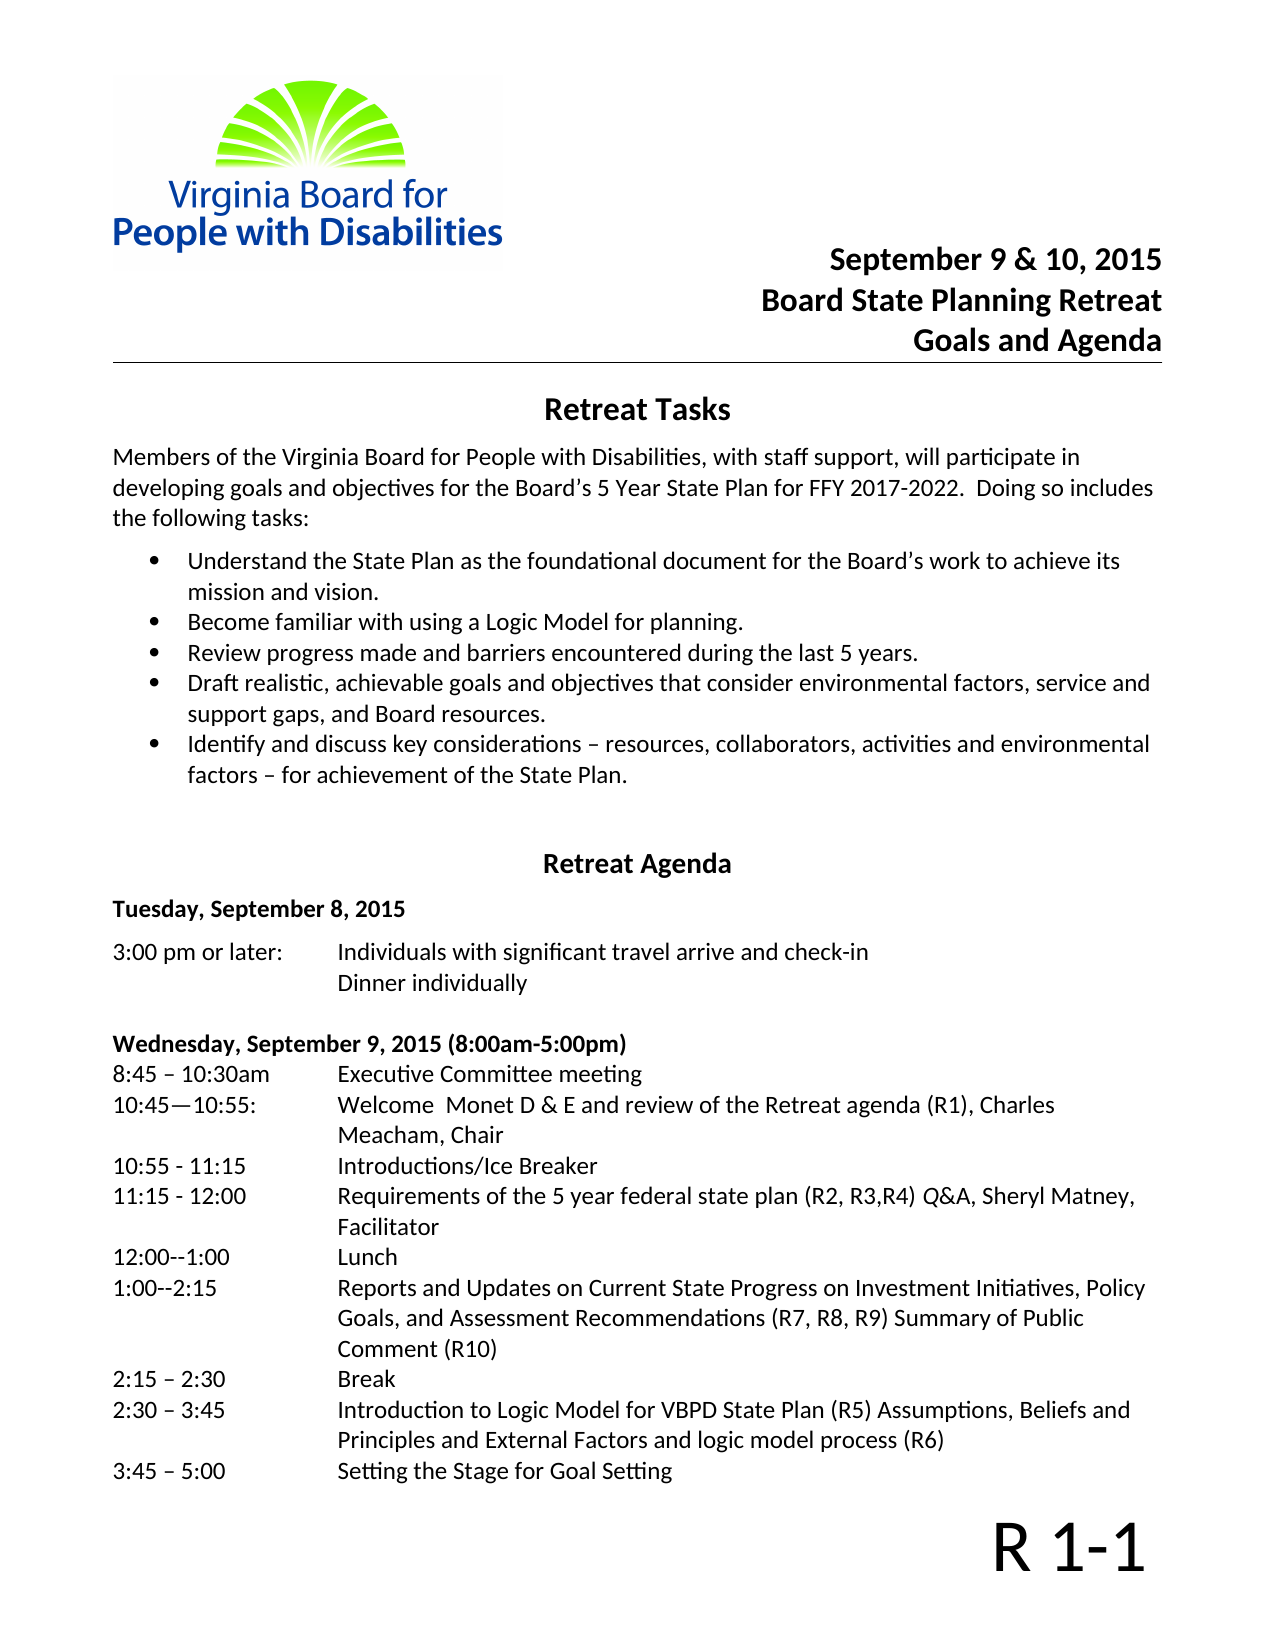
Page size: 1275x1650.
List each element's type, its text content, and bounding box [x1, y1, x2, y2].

list Draft realistic, achievable goals and objectives that consider environmental factors, service and support gaps, and Board resources. [150, 668, 1162, 729]
text 8:45 – 10:30am Executive Committee meeting [112, 1058, 1162, 1089]
text 12:00--1:00 Lunch [112, 1242, 1162, 1272]
text Retreat Agenda [112, 845, 1162, 881]
text Wednesday, September 9, 2015 (8:00am-5:00pm) [112, 1028, 1162, 1058]
text Goals, and Assessment Recommendations (R7, R8, R9) Summary of Public Comment (R10) [337, 1303, 1162, 1364]
text 3:45 – 5:00 Setting the Stage for Goal Setting [112, 1455, 1162, 1486]
text Members of the Virginia Board for People with Disabilities, with staff support, will participate in developing goals and objectives for the Board’s 5 Year State Plan for FFY 2017-2022. Doing so includes the following tasks: [112, 441, 1162, 533]
text 10:45—10:55: Welcome Monet D & E and review of the Retreat agenda (R1), Charles [112, 1089, 1162, 1119]
text 10:55 - 11:15 Introductions/Ice Breaker 11:15 - 12:00 Requirements of the 5 year federal state plan (R2, R3,R4) Q&A, Sheryl Matney, [112, 1150, 1162, 1211]
text Retreat Tasks [112, 388, 1162, 429]
text 2:30 – 3:45 Introduction to Logic Model for VBPD State Plan (R5) Assumptions, Beliefs and [112, 1394, 1162, 1425]
list Review progress made and barriers encountered during the last 5 years. [150, 637, 1162, 668]
text 1:00--2:15 Reports and Updates on Current State Progress on Investment Initiatives, Policy [112, 1272, 1162, 1303]
text Meacham, Chair [337, 1119, 1162, 1150]
text 2:15 – 2:30 Break [112, 1364, 1162, 1394]
list Become familiar with using a Logic Model for planning. [150, 607, 1162, 637]
text Dinner individually [337, 967, 1162, 997]
text Tuesday, September 8, 2015 [112, 893, 1162, 924]
picture [112, 75, 504, 271]
text 3:00 pm or later: Individuals with significant travel arrive and check-in [112, 936, 1162, 967]
text Principles and External Factors and logic model process (R6) [337, 1425, 1162, 1455]
list Understand the State Plan as the foundational document for the Board’s work to achieve its mission and vision. [150, 546, 1162, 607]
list Identify and discuss key considerations – resources, collaborators, activities and environmental factors – for achievement of the State Plan. [150, 729, 1162, 790]
text Facilitator [337, 1211, 1162, 1242]
